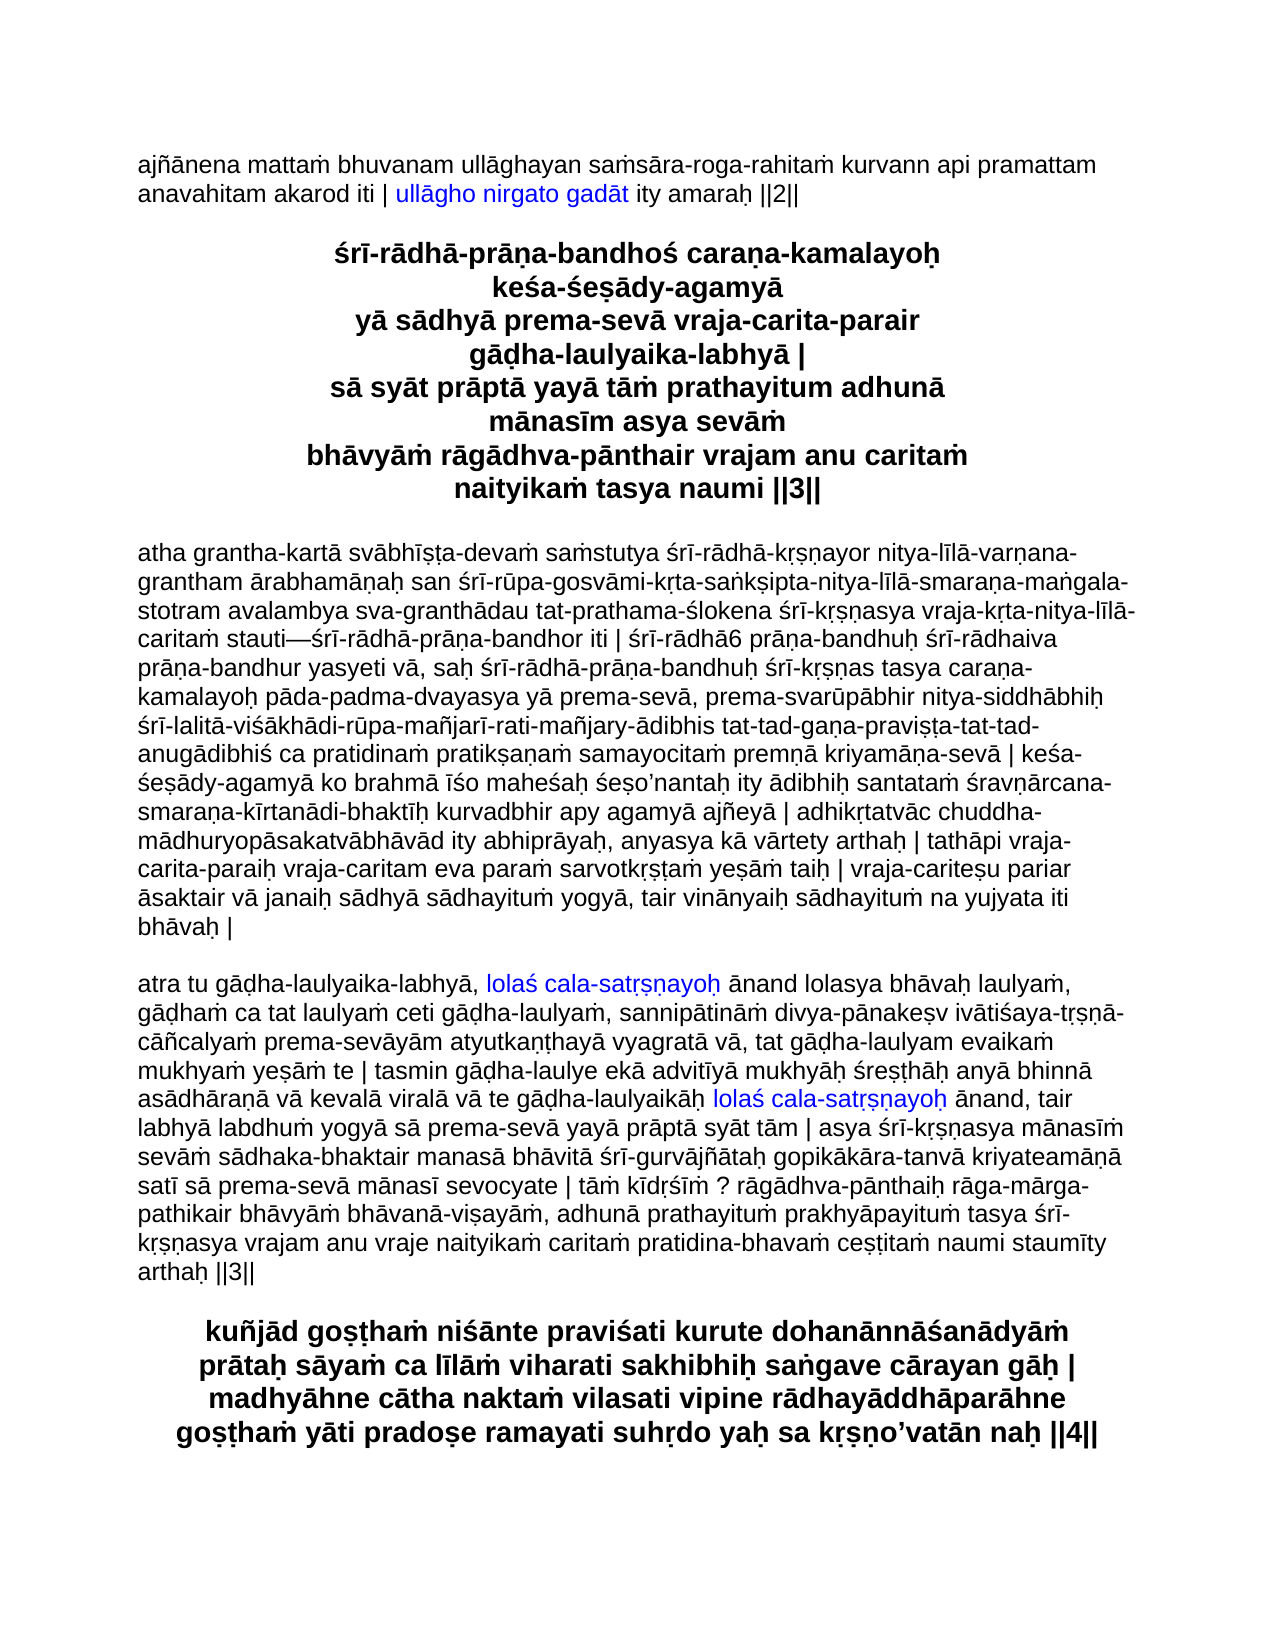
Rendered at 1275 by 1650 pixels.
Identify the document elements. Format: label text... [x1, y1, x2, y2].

text sā syāt prāptā yayā tāṁ prathayitum adhunā [137, 370, 1138, 404]
text śrī-rādhā-prāṇa-bandhoś caraṇa-kamalayoḥ [137, 236, 1138, 270]
text keśa-śeṣādy-agamyā [137, 270, 1138, 303]
text goṣṭhaṁ yāti pradoṣe ramayati suhṛdo yaḥ sa kṛṣṇo’vatān naḥ ||4|| [137, 1415, 1138, 1448]
text atha grantha-kartā svābhīṣṭa-devaṁ saṁstutya śrī-rādhā-kṛṣṇayor nitya-līlā-varṇana-grantham ārabhamāṇaḥ san śrī-rūpa-gosvāmi-kṛta-saṅkṣipta-nitya-līlā-smaraṇa-maṅgala-stotram avalambya sva-granthādau tat-prathama-ślokena śrī-kṛṣṇasya vraja-kṛta-nitya-līlā-caritaṁ stauti—śrī-rādhā-prāṇa-bandhor iti | śrī-rādhā6 prāṇa-bandhuḥ śrī-rādhaiva prāṇa-bandhur yasyeti vā, saḥ śrī-rādhā-prāṇa-bandhuḥ śrī-kṛṣṇas tasya caraṇa-kamalayoḥ pāda-padma-dvayasya yā prema-sevā, prema-svarūpābhir nitya-siddhābhiḥ śrī-lalitā-viśākhādi-rūpa-mañjarī-rati-mañjary-ādibhis tat-tad-gaṇa-praviṣṭa-tat-tad-anugādibhiś ca pratidinaṁ pratikṣaṇaṁ samayocitaṁ premṇā kriyamāṇa-sevā | keśa-śeṣādy-agamyā ko brahmā īśo maheśaḥ śeṣo’nantaḥ ity ādibhiḥ santataṁ śravṇārcana-smaraṇa-kīrtanādi-bhaktīḥ kurvadbhir apy agamyā ajñeyā | adhikṛtatvāc chuddha-mādhuryopāsakatvābhāvād ity abhiprāyaḥ, anyasya kā vārtety arthaḥ | tathāpi vraja-carita-paraiḥ vraja-caritam eva paraṁ sarvotkṛṣṭaṁ yeṣāṁ taiḥ | vraja-cariteṣu pariar āsaktair vā janaiḥ sādhyā sādhayituṁ yogyā, tair vinānyaiḥ sādhayituṁ na yujyata iti bhāvaḥ | [137, 538, 1138, 941]
text prātaḥ sāyaṁ ca līlāṁ viharati sakhibhiḥ saṅgave cārayan gāḥ | [137, 1348, 1138, 1381]
text mānasīm asya sevāṁ [137, 404, 1138, 437]
text atra tu gāḍha-laulyaika-labhyā, lolaś cala-satṛṣṇayoḥ ānand lolasya bhāvaḥ laulyaṁ, gāḍhaṁ ca tat laulyaṁ ceti gāḍha-laulyaṁ, sannipātināṁ divya-pānakeṣv ivātiśaya-tṛṣṇā-cāñcalyaṁ prema-sevāyām atyutkaṇṭhayā vyagratā vā, tat gāḍha-laulyam evaikaṁ mukhyaṁ yeṣāṁ te | tasmin gāḍha-laulye ekā advitīyā mukhyāḥ śreṣṭhāḥ anyā bhinnā asādhāraṇā vā kevalā viralā vā te gāḍha-laulyaikāḥ lolaś cala-satṛṣṇayoḥ ānand, tair labhyā labdhuṁ yogyā sā prema-sevā yayā prāptā syāt tām | asya śrī-kṛṣṇasya mānasīṁ sevāṁ sādhaka-bhaktair manasā bhāvitā śrī-gurvājñātaḥ gopikākāra-tanvā kriyateamāṇā satī sā prema-sevā mānasī sevocyate | tāṁ kīdṛśīṁ ? rāgādhva-pānthaiḥ rāga-mārga-pathikair bhāvyāṁ bhāvanā-viṣayāṁ, adhunā prathayituṁ prakhyāpayituṁ tasya śrī-kṛṣṇasya vrajam anu vraje naityikaṁ caritaṁ pratidina-bhavaṁ ceṣṭitaṁ naumi staumīty arthaḥ ||3|| [137, 969, 1138, 1286]
text bhāvyāṁ rāgādhva-pānthair vrajam anu caritaṁ [137, 437, 1138, 471]
text gāḍha-laulyaika-labhyā | [137, 337, 1138, 370]
text naityikaṁ tasya naumi ||3|| [137, 471, 1138, 504]
text kuñjād goṣṭhaṁ niśānte praviśati kurute dohanānnāśanādyāṁ [137, 1314, 1138, 1348]
text madhyāhne cātha naktaṁ vilasati vipine rādhayāddhāparāhne [137, 1381, 1138, 1415]
text yā sādhyā prema-sevā vraja-carita-parair [137, 303, 1138, 337]
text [137, 150, 1138, 207]
